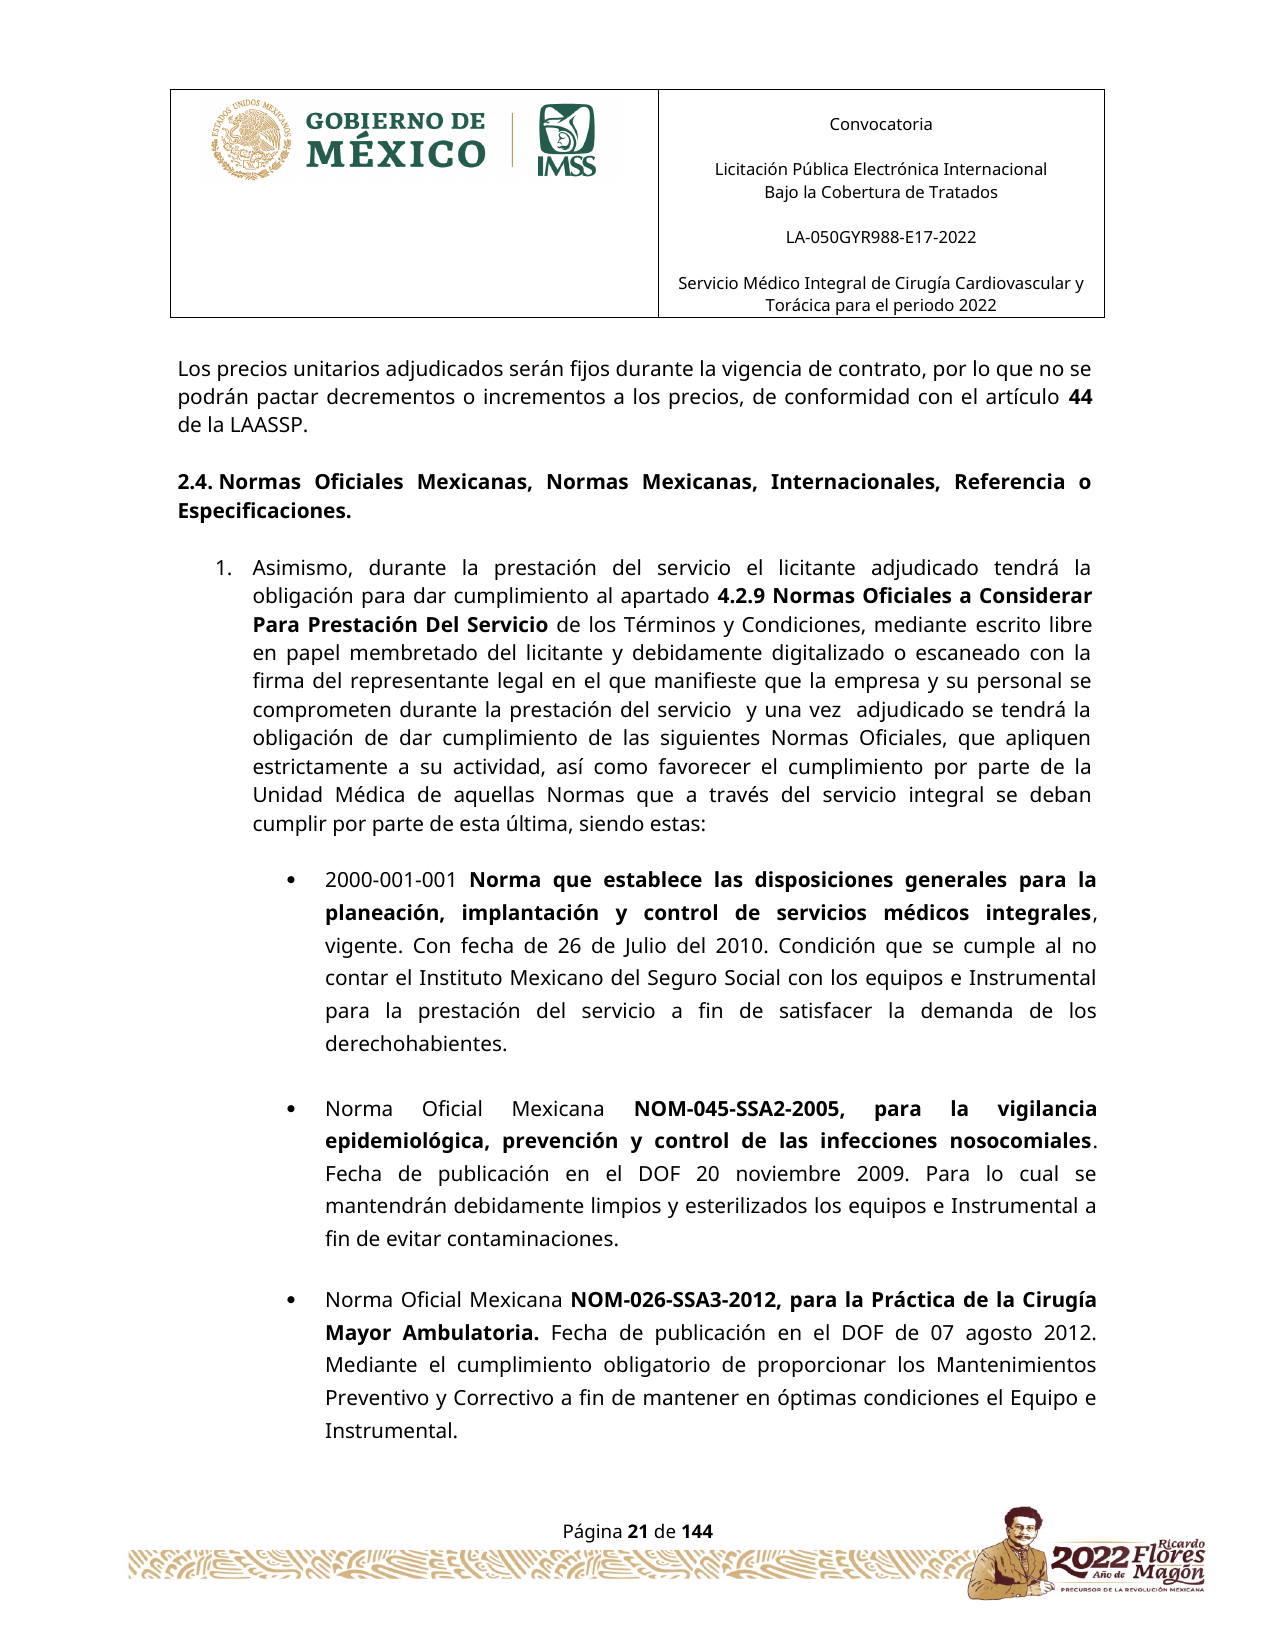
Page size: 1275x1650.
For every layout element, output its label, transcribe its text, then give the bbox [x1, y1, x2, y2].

picture [200, 90, 629, 183]
list Asimismo, durante la prestación del servicio el licitante adjudicado tendrá la obligación para dar cumplimiento al apartado 4.2.9 Normas Oficiales a Considerar Para Prestación Del Servicio de los Términos y Condiciones, mediante escrito libre en papel membretado del licitante y debidamente digitalizado o escaneado con la firma del representante legal en el que manifieste que la empresa y su personal se comprometen durante la prestación del servicio y una vez adjudicado se tendrá la obligación de dar cumplimiento de las siguientes Normas Oficiales, que apliquen estrictamente a su actividad, así como favorecer el cumplimiento por parte de la Unidad Médica de aquellas Normas que a través del servicio integral se deban cumplir por parte de esta última, siendo estas: [215, 553, 1093, 837]
list Los precios unitarios adjudicados serán fijos durante la vigencia de contrato, por lo que no se podrán pactar decrementos o incrementos a los precios, de conformidad con el artículo 44 de la LAASSP. [177, 354, 1092, 439]
list 2000-001-001 Norma que establece las disposiciones generales para la planeación, implantación y control de servicios médicos integrales, vigente. Con fecha de 26 de Julio del 2010. Condición que se cumple al no contar el Instituto Mexicano del Seguro Social con los equipos e Instrumental para la prestación del servicio a fin de satisfacer la demanda de los derechohabientes. [287, 866, 1098, 1057]
picture [38, 1502, 1275, 1642]
list Norma Oficial Mexicana NOM-026-SSA3-2012, para la Práctica de la Cirugía Mayor Ambulatoria. Fecha de publicación en el DOF de 07 agosto 2012. Mediante el cumplimiento obligatorio de proporcionar los Mantenimientos Preventivo y Correctivo a fin de mantener en óptimas condiciones el Equipo e Instrumental. [287, 1285, 1098, 1444]
subtitle Normas Oficiales Mexicanas, Normas Mexicanas, Internacionales, Referencia o Especificaciones. [177, 467, 1093, 524]
list Norma Oficial Mexicana NOM-045-SSA2-2005, para la vigilancia epidemiológica, prevención y control de las infecciones nosocomiales. Fecha de publicación en el DOF 20 noviembre 2009. Para lo cual se mantendrán debidamente limpios y esterilizados los equipos e Instrumental a fin de evitar contaminaciones. [287, 1094, 1098, 1253]
